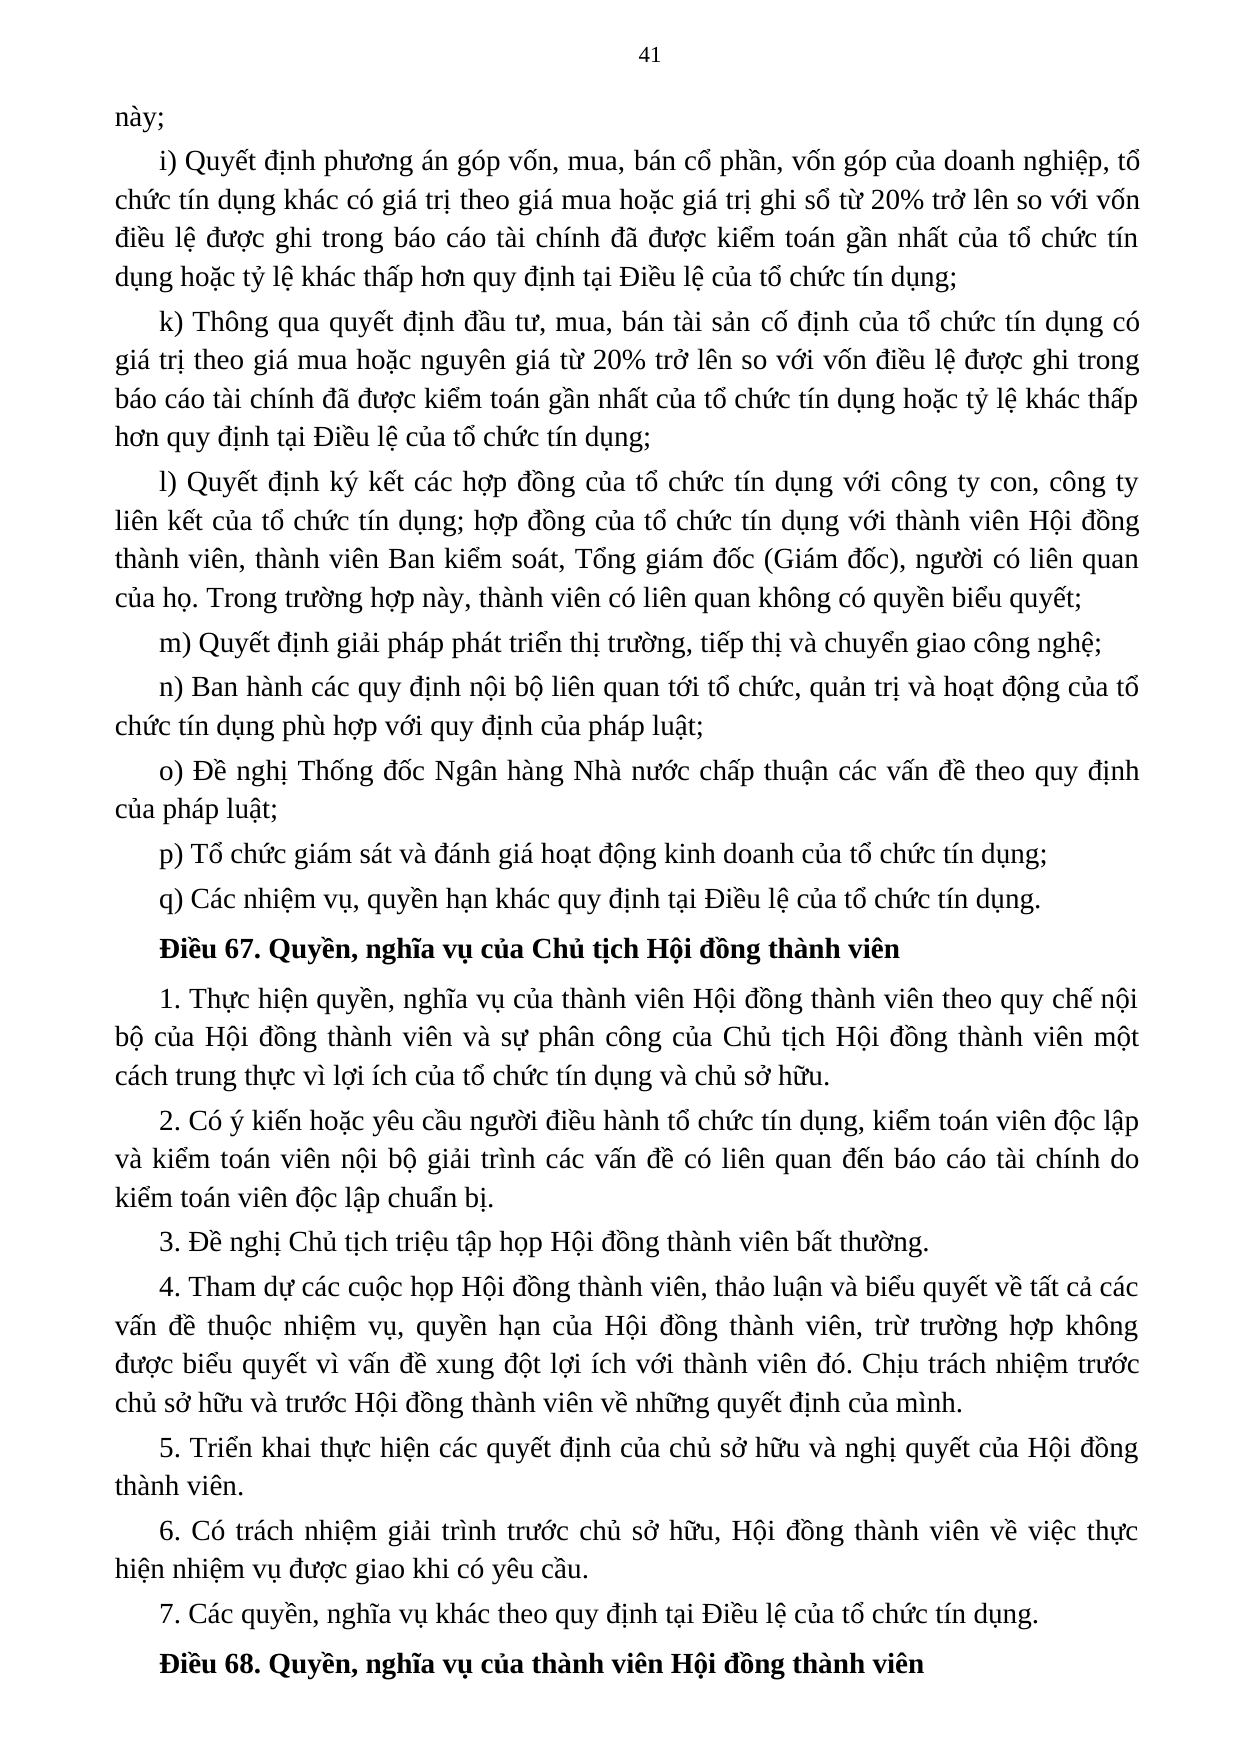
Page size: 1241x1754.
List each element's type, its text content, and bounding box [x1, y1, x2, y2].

table_cell Điều 68. Quyền, nghĩa vụ của thành viên Hội đồng thành viên [103, 1640, 1152, 1690]
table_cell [103, 93, 1152, 924]
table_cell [103, 975, 1152, 1640]
table_cell Điều 67. Quyền, nghĩa vụ của Chủ tịch Hội đồng thành viên [103, 925, 1152, 974]
